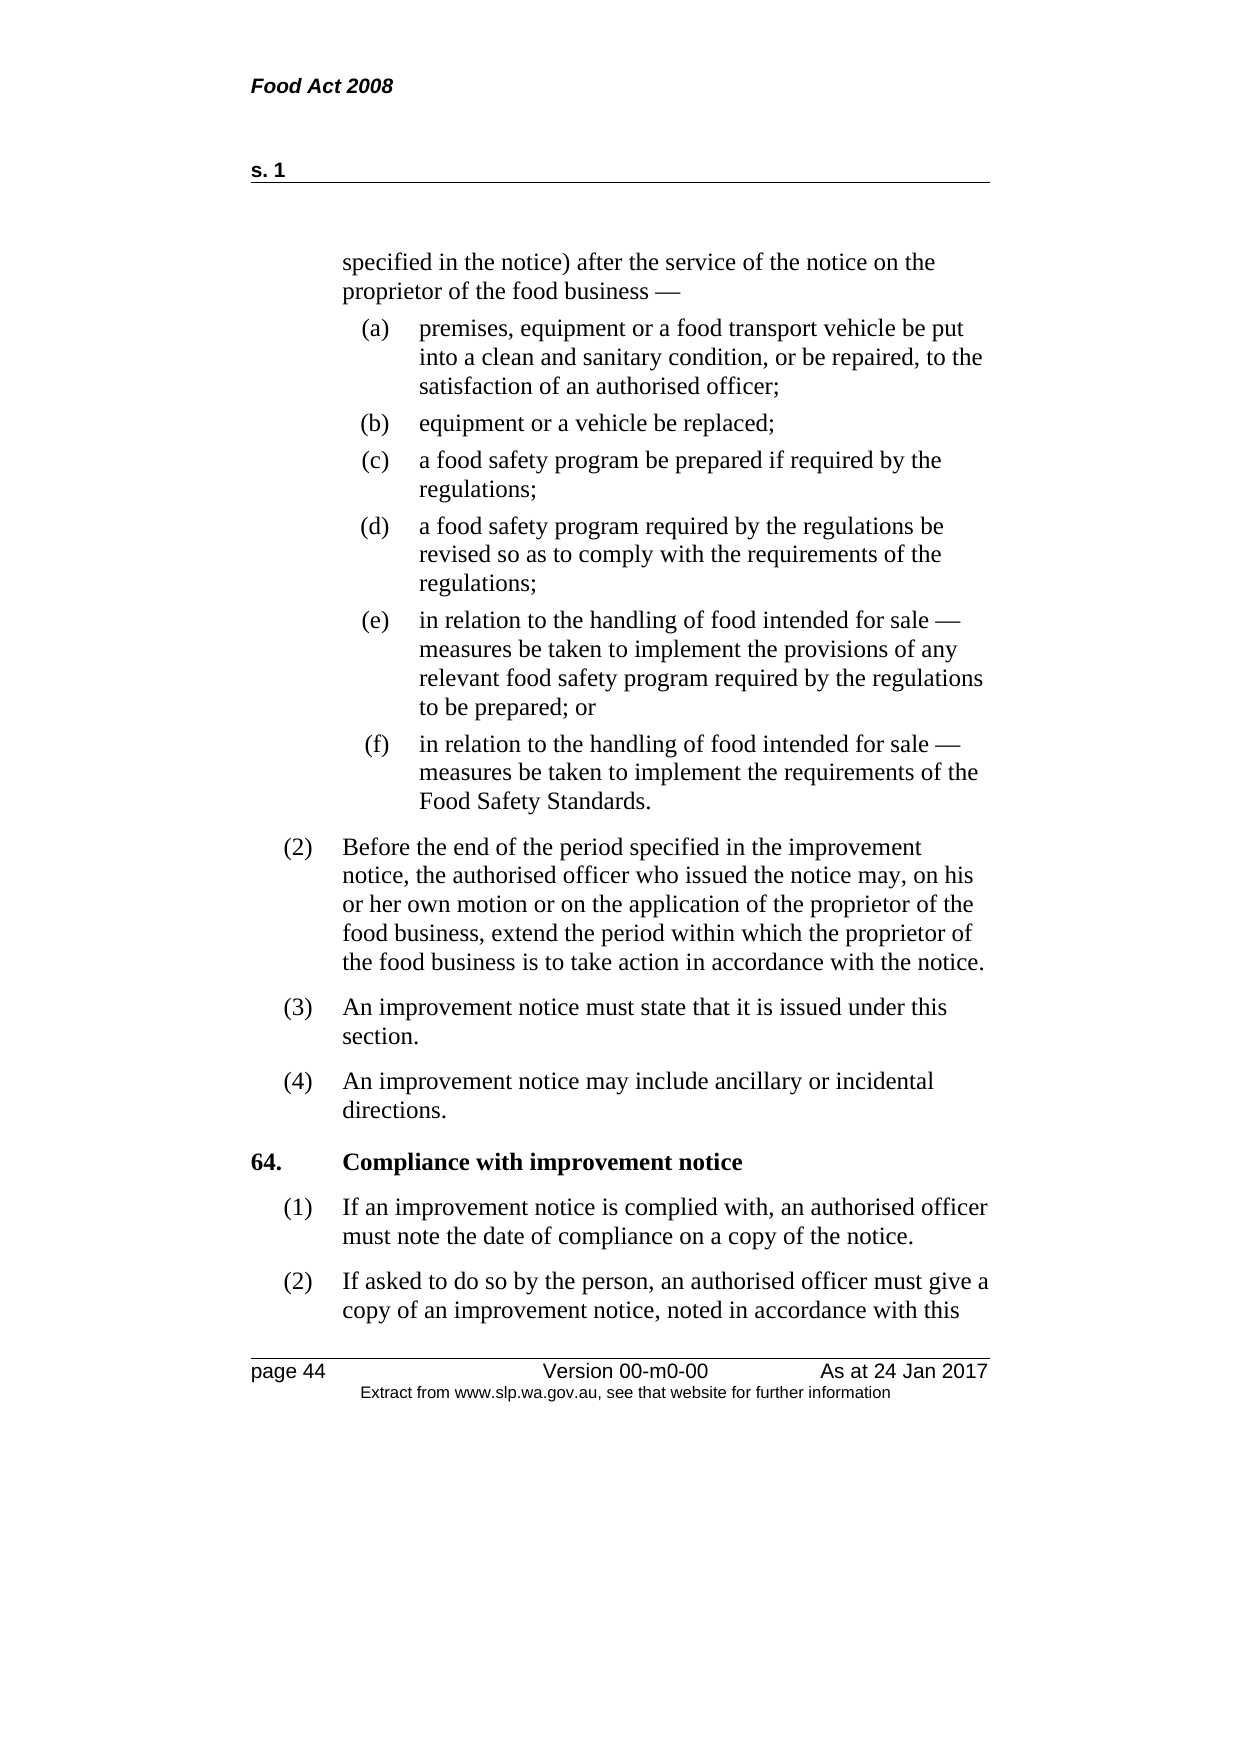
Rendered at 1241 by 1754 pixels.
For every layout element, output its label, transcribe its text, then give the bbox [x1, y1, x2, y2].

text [251, 247, 990, 305]
text (4) An improvement notice may include ancillary or incidental directions. [251, 1066, 990, 1124]
text (f) in relation to the handling of food intended for sale — measures be taken to implement the requirements of the Food Safety Standards. [251, 729, 990, 815]
text (c) a food safety program be prepared if required by the regulations; [251, 445, 990, 502]
text (d) a food safety program required by the regulations be revised so as to comply with the requirements of the regulations; [251, 511, 990, 597]
text (b) equipment or a vehicle be replaced; [251, 408, 990, 437]
text (e) in relation to the handling of food intended for sale — measures be taken to implement the provisions of any relevant food safety program required by the regulations to be prepared; or [251, 605, 990, 720]
text (a) premises, equipment or a food transport vehicle be put into a clean and sanitary condition, or be repaired, to the satisfaction of an authorised officer; [251, 313, 990, 399]
text (1) If an improvement notice is complied with, an authorised officer must note the date of compliance on a copy of the notice. [251, 1192, 990, 1249]
text (3) An improvement notice must state that it is issued under this section. [251, 992, 990, 1049]
subtitle 64. Compliance with improvement notice [251, 1147, 990, 1175]
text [251, 1266, 990, 1324]
text (2) Before the end of the period specified in the improvement notice, the authorised officer who issued the notice may, on his or her own motion or on the application of the proprietor of the food business, extend the period within which the proprietor of the food business is to take action in accordance with the notice. [251, 832, 990, 975]
